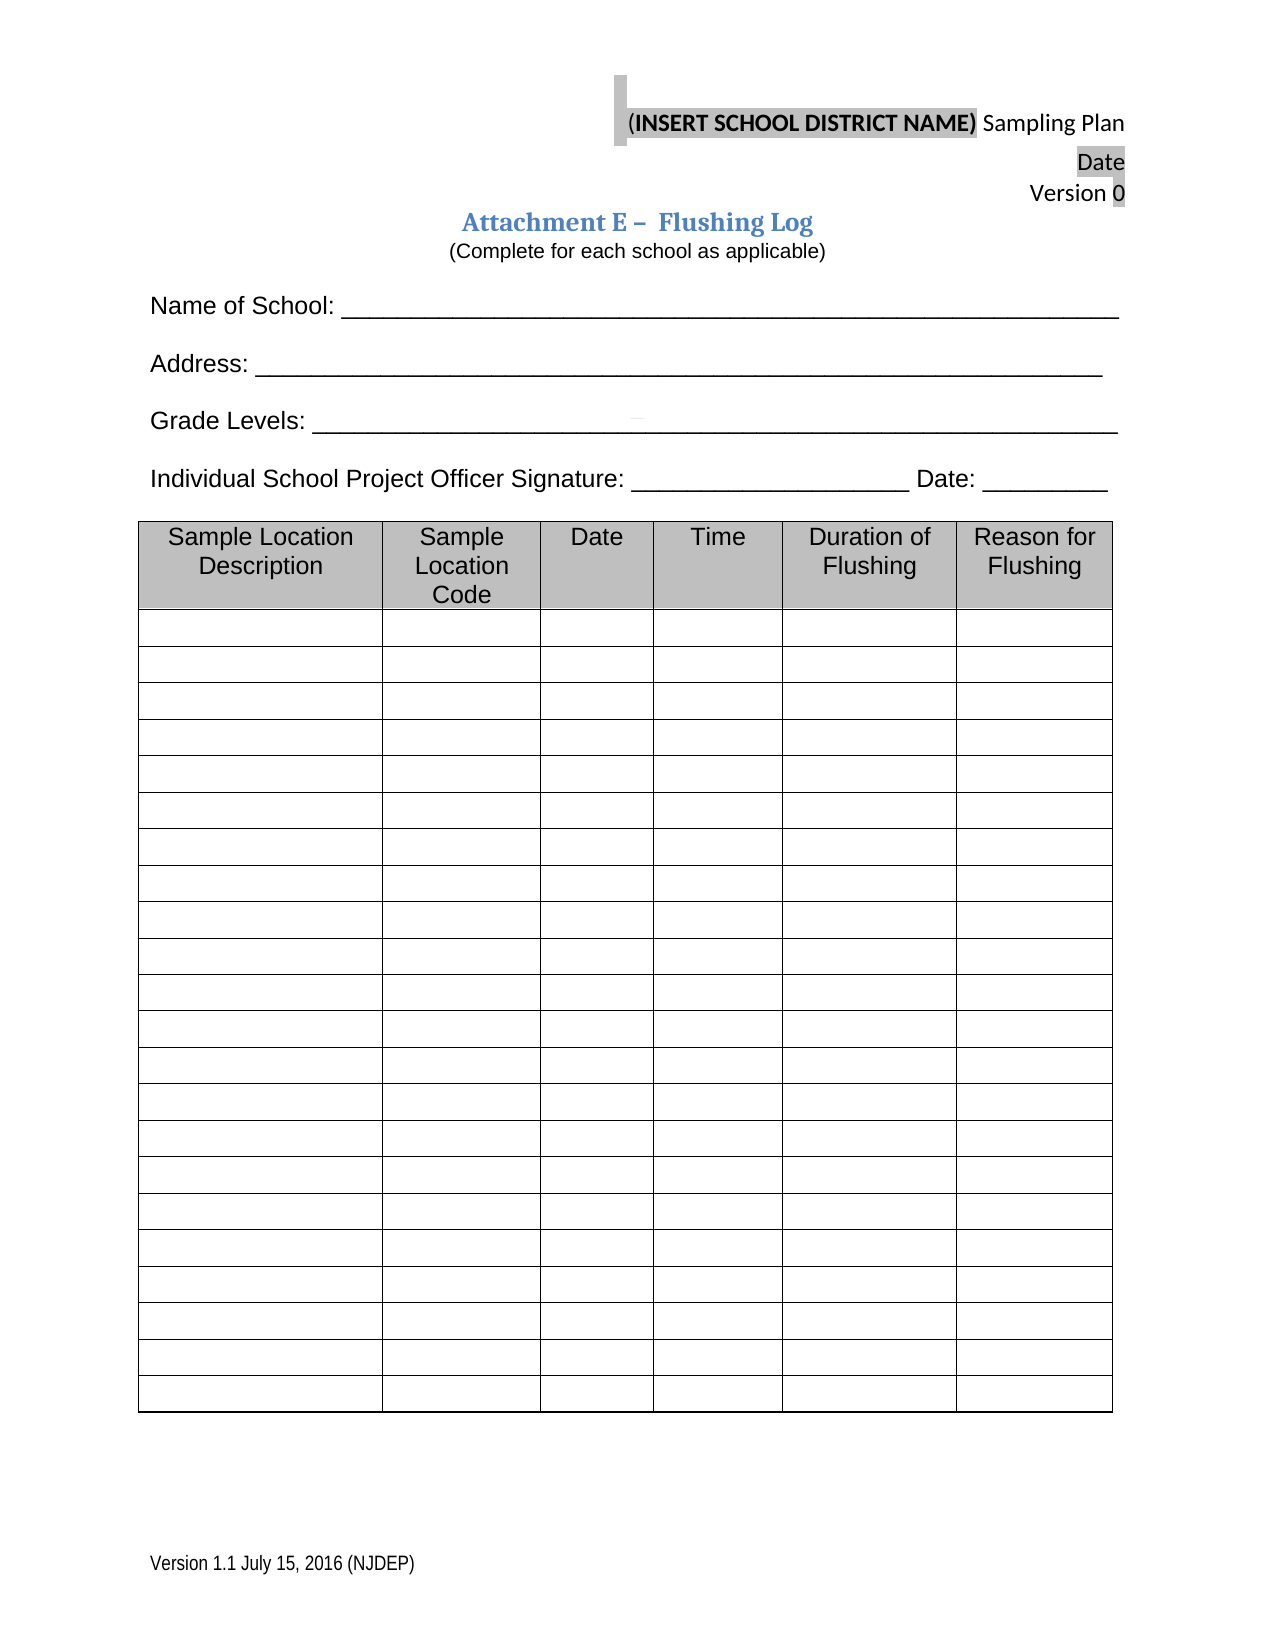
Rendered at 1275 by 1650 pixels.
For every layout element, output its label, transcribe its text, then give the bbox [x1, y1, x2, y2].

table_cell [783, 610, 956, 646]
table_cell [783, 866, 956, 901]
table_cell [957, 1084, 1112, 1120]
table_cell [541, 1303, 653, 1338]
table_cell [957, 902, 1112, 937]
table_cell [541, 1048, 653, 1083]
table_cell [383, 829, 540, 864]
table_cell [654, 939, 782, 974]
table_cell [783, 939, 956, 974]
table_cell [783, 975, 956, 1010]
table_cell [957, 647, 1112, 682]
table_cell [383, 1011, 540, 1047]
table_cell [783, 793, 956, 828]
table_cell [783, 829, 956, 864]
text Individual School Project Officer Signature: ____________________ Date: _________ [150, 464, 1125, 492]
table_cell [783, 1121, 956, 1156]
table_cell [541, 1194, 653, 1229]
table_cell [654, 1084, 782, 1120]
table_cell [957, 720, 1112, 755]
text (Complete for each school as applicable) [150, 238, 1125, 262]
table_cell [383, 1340, 540, 1375]
table_header Reason for Flushing [957, 522, 1112, 608]
table_cell [654, 756, 782, 792]
table_cell [957, 610, 1112, 646]
table_cell [383, 902, 540, 937]
table_cell [139, 1048, 382, 1083]
table_cell [783, 1303, 956, 1338]
table_cell [383, 1157, 540, 1193]
table_cell [957, 975, 1112, 1010]
table_cell [383, 1267, 540, 1302]
table_cell [383, 975, 540, 1010]
table_cell [139, 1230, 382, 1266]
table_cell [654, 1048, 782, 1083]
table_cell [541, 647, 653, 682]
table_cell [383, 1194, 540, 1229]
table_cell [139, 829, 382, 864]
table_cell [957, 1303, 1112, 1338]
table_cell [654, 1267, 782, 1302]
table_cell [541, 902, 653, 937]
table_cell [654, 975, 782, 1010]
table_cell [383, 793, 540, 828]
table_cell [957, 793, 1112, 828]
table_cell [139, 647, 382, 682]
table_cell [654, 866, 782, 901]
table_cell [383, 1048, 540, 1083]
table_cell [139, 683, 382, 719]
table_cell [957, 1011, 1112, 1047]
table_cell [139, 1267, 382, 1302]
table_cell [957, 1267, 1112, 1302]
table_cell [383, 1084, 540, 1120]
table_cell [654, 647, 782, 682]
table_cell [783, 756, 956, 792]
table_cell [654, 1121, 782, 1156]
table_cell [957, 1340, 1112, 1375]
table_cell [654, 683, 782, 719]
table_cell [783, 683, 956, 719]
table_cell [139, 1157, 382, 1193]
table_cell [139, 866, 382, 901]
table_cell [541, 975, 653, 1010]
table_cell [541, 610, 653, 646]
text Name of School: ________________________________________________________ [150, 291, 1125, 320]
table_cell [783, 1011, 956, 1047]
table_cell [139, 1340, 382, 1375]
table_cell [957, 1376, 1112, 1411]
table_cell [957, 939, 1112, 974]
table_cell [783, 1230, 956, 1266]
table_cell [541, 1121, 653, 1156]
table_cell [383, 1376, 540, 1411]
table_cell [383, 683, 540, 719]
table_cell [957, 756, 1112, 792]
table_cell [783, 1048, 956, 1083]
text Address: _____________________________________________________________ [150, 349, 1125, 377]
table_cell [957, 1194, 1112, 1229]
table_cell [383, 610, 540, 646]
table_cell [783, 1084, 956, 1120]
table_cell [654, 1376, 782, 1411]
table_cell [783, 1267, 956, 1302]
table_cell [139, 1121, 382, 1156]
table_cell [541, 683, 653, 719]
table_cell [957, 683, 1112, 719]
table_cell [654, 1194, 782, 1229]
table_cell [383, 1230, 540, 1266]
table_cell [957, 829, 1112, 864]
subtitle Attachment E – Flushing Log [150, 207, 1125, 238]
table_cell [957, 1157, 1112, 1193]
table_cell [783, 720, 956, 755]
table_cell [541, 793, 653, 828]
table_cell [139, 793, 382, 828]
table_cell [139, 939, 382, 974]
table_cell [654, 720, 782, 755]
table_header Date [541, 522, 653, 608]
table_cell [654, 829, 782, 864]
table_cell [783, 1157, 956, 1193]
table_cell [383, 939, 540, 974]
table_cell [139, 975, 382, 1010]
table_cell [541, 756, 653, 792]
table_cell [139, 1376, 382, 1411]
table_cell [541, 1084, 653, 1120]
table_cell [654, 610, 782, 646]
table_cell [383, 1121, 540, 1156]
text Grade Levels: __________________________________________________________ [150, 406, 1125, 435]
table_cell [654, 793, 782, 828]
table_cell [541, 1340, 653, 1375]
table_cell [957, 1048, 1112, 1083]
table_cell [654, 1157, 782, 1193]
table_cell [541, 866, 653, 901]
table_cell [541, 1267, 653, 1302]
table_header Duration of Flushing [783, 522, 956, 608]
table_header Time [654, 522, 782, 608]
table_cell [541, 1376, 653, 1411]
table_cell [541, 1011, 653, 1047]
table_cell [139, 720, 382, 755]
table_header Sample Location Description [139, 522, 382, 608]
table_cell [139, 1084, 382, 1120]
table_cell [541, 939, 653, 974]
table_cell [541, 1157, 653, 1193]
table_cell [783, 1376, 956, 1411]
table_cell [541, 720, 653, 755]
table_cell [139, 756, 382, 792]
table_cell [139, 902, 382, 937]
table_cell [783, 1340, 956, 1375]
table_cell [139, 610, 382, 646]
table_header Sample Location Code [383, 522, 540, 608]
table_cell [383, 756, 540, 792]
table_cell [654, 1230, 782, 1266]
table_cell [383, 866, 540, 901]
table_cell [654, 1011, 782, 1047]
table_cell [139, 1194, 382, 1229]
table_cell [139, 1303, 382, 1338]
table_cell [383, 720, 540, 755]
table_cell [654, 1303, 782, 1338]
table_cell [783, 647, 956, 682]
table_cell [957, 1230, 1112, 1266]
table_cell [783, 1194, 956, 1229]
table_cell [654, 1340, 782, 1375]
table_cell [541, 1230, 653, 1266]
table_cell [957, 1121, 1112, 1156]
table_cell [654, 902, 782, 937]
table_cell [783, 902, 956, 937]
table_cell [957, 866, 1112, 901]
table_cell [139, 1011, 382, 1047]
table_cell [383, 1303, 540, 1338]
table_cell [541, 829, 653, 864]
table_cell [383, 647, 540, 682]
